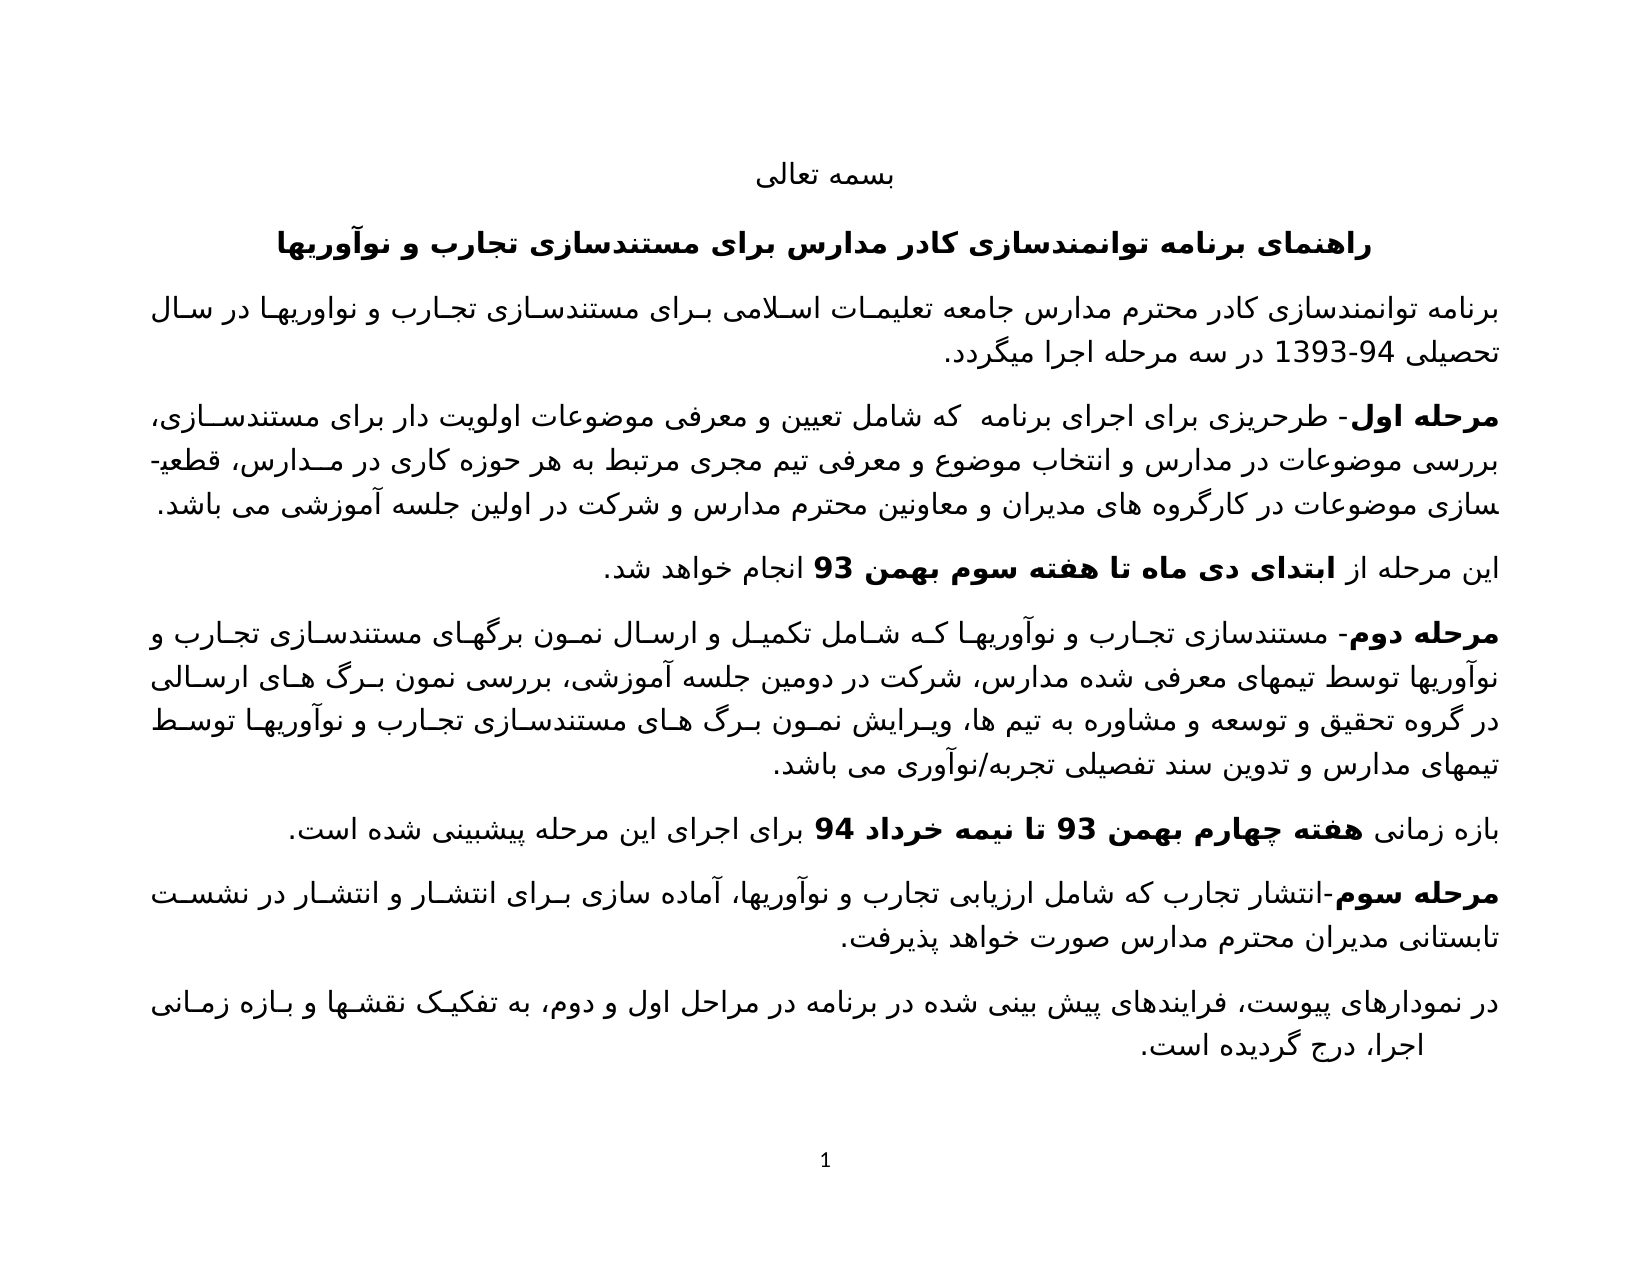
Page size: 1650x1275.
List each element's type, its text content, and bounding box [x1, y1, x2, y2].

text بسمه تعالی [150, 150, 1500, 194]
text مرحله اول- طرحریزی برای اجرای برنامه که شامل تعیین و معرفی موضوعات اولویت دار برای مستندسازی، بررسی موضوعات در مدارس و انتخاب موضوع و معرفی تیم مجری مرتبط به هر حوزه کاری در مدارس، قطعیسازی موضوعات در کارگروه های مدیران و معاونین محترم مدارس و شرکت در اولین جلسه آموزشی می باشد. [150, 392, 1500, 523]
text مرحله سوم-انتشار تجارب که شامل ارزیابی تجارب و نوآوریها، آماده سازی برای انتشار و انتشار در نشست تابستانی مدیران محترم مدارس صورت خواهد پذیرفت. [150, 869, 1500, 956]
text راهنمای برنامه توانمندسازی کادر مدارس برای مستندسازی تجارب و نوآوریها [150, 219, 1500, 262]
text برنامه توانمندسازی کادر محترم مدارس جامعه تعلیمات اسلامی برای مستندسازی تجارب و نواوریها در سال تحصیلی 94-1393 در سه مرحله اجرا میگردد. [150, 283, 1500, 371]
text در نمودارهای پیوست، فرایندهای پیش بینی شده در برنامه در مراحل اول و دوم، به تفکیک نقشها و بازه زمانی اجرا، درج گردیده است. [150, 977, 1500, 1064]
text این مرحله از ابتدای دی ماه تا هفته سوم بهمن 93 انجام خواهد شد. [150, 544, 1500, 587]
text بازه زمانی هفته چهارم بهمن 93 تا نیمه خرداد 94 برای اجرای این مرحله پیشبینی شده است. [150, 804, 1500, 848]
text مرحله دوم- مستندسازی تجارب و نوآوریها که شامل تکمیل و ارسال نمون برگهای مستندسازی تجارب و نوآوریها توسط تیمهای معرفی شده مدارس، شرکت در دومین جلسه آموزشی، بررسی نمون برگ های ارسالی در گروه تحقیق و توسعه و مشاوره به تیم ها، ویرایش نمون برگ های مستندسازی تجارب و نوآوریها توسط تیمهای مدارس و تدوین سند تفصیلی تجربه/نوآوری می باشد. [150, 608, 1500, 783]
